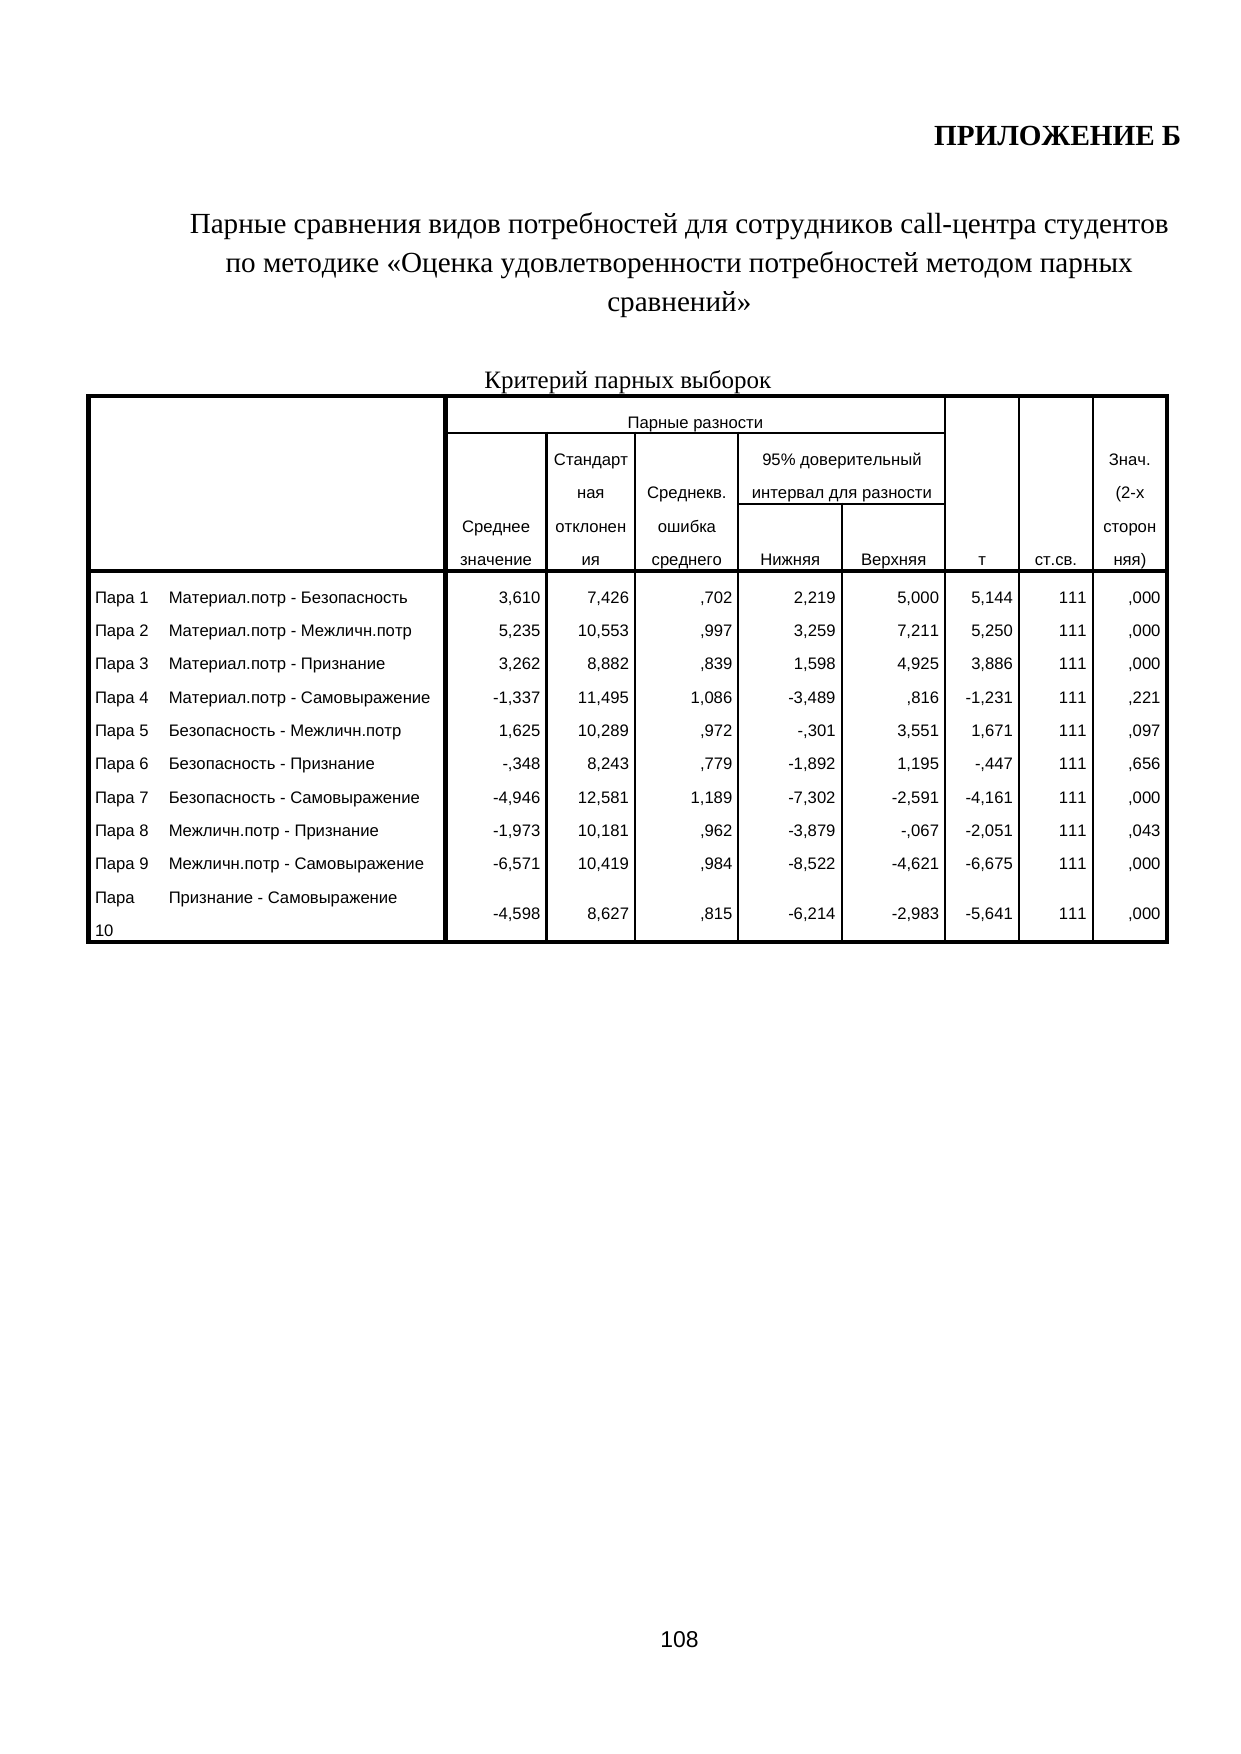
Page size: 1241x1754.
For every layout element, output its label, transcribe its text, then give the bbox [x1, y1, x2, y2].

table_cell ,221 [1094, 673, 1165, 707]
table_cell 5,250 [946, 607, 1018, 640]
table_cell ,097 [1094, 707, 1165, 740]
table_cell 3,551 [843, 707, 944, 740]
table_cell Верхняя [843, 505, 944, 569]
table_cell ,984 [636, 840, 737, 873]
table_cell -2,591 [843, 773, 944, 807]
table_cell 7,426 [548, 573, 634, 607]
table_cell Межличн.потр - Признание [162, 807, 443, 840]
table_cell 111 [1020, 840, 1092, 873]
table_cell 10,181 [548, 807, 634, 840]
subtitle ПРИЛОЖЕНИЕ Б [177, 118, 1181, 152]
table_cell 1,671 [946, 707, 1018, 740]
table_cell Безопасность - Межличн.потр [162, 707, 443, 740]
table_cell -6,214 [739, 873, 841, 940]
table_cell 10,553 [548, 607, 634, 640]
table_cell ,043 [1094, 807, 1165, 840]
table_cell -4,598 [448, 873, 545, 940]
table_cell 5,144 [946, 573, 1018, 607]
table_cell ,000 [1094, 573, 1165, 607]
table_cell ,816 [843, 673, 944, 707]
table_cell -6,675 [946, 840, 1018, 873]
table_cell ,000 [1094, 773, 1165, 807]
table_cell -3,489 [739, 673, 841, 707]
table_cell 5,000 [843, 573, 944, 607]
table_cell -5,641 [946, 873, 1018, 940]
table_cell ,000 [1094, 840, 1165, 873]
table_cell 111 [1020, 707, 1092, 740]
table_cell -7,302 [739, 773, 841, 807]
table_cell 1,625 [448, 707, 545, 740]
table_cell Пара 9 [91, 840, 162, 873]
table_cell -2,983 [843, 873, 944, 940]
table_cell ,000 [1094, 640, 1165, 673]
table_cell Нижняя [739, 505, 841, 569]
table_cell 7,211 [843, 607, 944, 640]
table_cell 12,581 [548, 773, 634, 807]
table_cell 111 [1020, 573, 1092, 607]
table_cell -,447 [946, 740, 1018, 773]
table_cell 10,419 [548, 840, 634, 873]
table_cell 111 [1020, 873, 1092, 940]
table_cell 8,627 [548, 873, 634, 940]
table_cell Пара 2 [91, 607, 162, 640]
table_cell Материал.потр - Самовыражение [162, 673, 443, 707]
table_cell Среднекв. ошибка среднего [636, 434, 737, 569]
table_cell Пара 1 [91, 573, 162, 607]
table_cell Пара 7 [91, 773, 162, 807]
table_cell Парные разности [448, 398, 944, 432]
table_cell 1,189 [636, 773, 737, 807]
table_cell 3,886 [946, 640, 1018, 673]
table_cell Среднее значение [448, 434, 545, 569]
table_cell -4,621 [843, 840, 944, 873]
table_cell Материал.потр - Безопасность [162, 573, 443, 607]
table_cell ст.св. [1020, 398, 1092, 569]
table_cell -1,973 [448, 807, 545, 840]
table_cell ,000 [1094, 607, 1165, 640]
table_cell Материал.потр - Признание [162, 640, 443, 673]
table_cell 5,235 [448, 607, 545, 640]
table_cell -,348 [448, 740, 545, 773]
table_cell 111 [1020, 773, 1092, 807]
table_cell -1,337 [448, 673, 545, 707]
table_cell Безопасность - Самовыражение [162, 773, 443, 807]
text Парные сравнения видов потребностей для сотрудников call-центра студентов по методике «Оценка удовлетворенности потребностей методом парных сравнений» [177, 207, 1181, 317]
table_cell 8,243 [548, 740, 634, 773]
table_cell [91, 398, 443, 569]
table_cell ,656 [1094, 740, 1165, 773]
table_cell ,997 [636, 607, 737, 640]
table_cell Знач. (2-х сторонняя) [1094, 398, 1165, 569]
table_header Критерий парных выборок [89, 361, 1167, 394]
table_cell Пара 5 [91, 707, 162, 740]
table_cell 4,925 [843, 640, 944, 673]
table_cell Пара 8 [91, 807, 162, 840]
table_cell 111 [1020, 640, 1092, 673]
table_cell ,839 [636, 640, 737, 673]
table_cell 11,495 [548, 673, 634, 707]
table_cell 111 [1020, 807, 1092, 840]
table_cell 10,289 [548, 707, 634, 740]
table_cell ,702 [636, 573, 737, 607]
table_cell -8,522 [739, 840, 841, 873]
table_cell Межличн.потр - Самовыражение [162, 840, 443, 873]
table_cell Пара 10 [91, 873, 162, 940]
table_cell -2,051 [946, 807, 1018, 840]
table_cell Пара 3 [91, 640, 162, 673]
table_cell ,779 [636, 740, 737, 773]
table_cell -4,161 [946, 773, 1018, 807]
table_cell Пара 6 [91, 740, 162, 773]
table_cell 3,259 [739, 607, 841, 640]
table_cell -,301 [739, 707, 841, 740]
table_cell 95% доверительный интервал для разности [739, 434, 944, 502]
table_cell -,067 [843, 807, 944, 840]
table_cell т [946, 398, 1018, 569]
table_cell Пара 4 [91, 673, 162, 707]
table_cell Стандартная отклонения [548, 434, 634, 569]
table_cell -3,879 [739, 807, 841, 840]
table_cell 3,610 [448, 573, 545, 607]
table_cell Материал.потр - Межличн.потр [162, 607, 443, 640]
table_cell -6,571 [448, 840, 545, 873]
table_cell 2,219 [739, 573, 841, 607]
table_cell ,962 [636, 807, 737, 840]
table_cell Безопасность - Признание [162, 740, 443, 773]
table_cell -1,231 [946, 673, 1018, 707]
table_cell 1,598 [739, 640, 841, 673]
table_cell 3,262 [448, 640, 545, 673]
table_cell 111 [1020, 607, 1092, 640]
table_cell 111 [1020, 673, 1092, 707]
table_cell 1,086 [636, 673, 737, 707]
table_cell -4,946 [448, 773, 545, 807]
table_cell Признание - Самовыражение [162, 873, 443, 940]
table_cell ,000 [1094, 873, 1165, 940]
table_cell -1,892 [739, 740, 841, 773]
table_cell 1,195 [843, 740, 944, 773]
table_cell ,972 [636, 707, 737, 740]
table_cell 111 [1020, 740, 1092, 773]
table_cell ,815 [636, 873, 737, 940]
table_cell 8,882 [548, 640, 634, 673]
